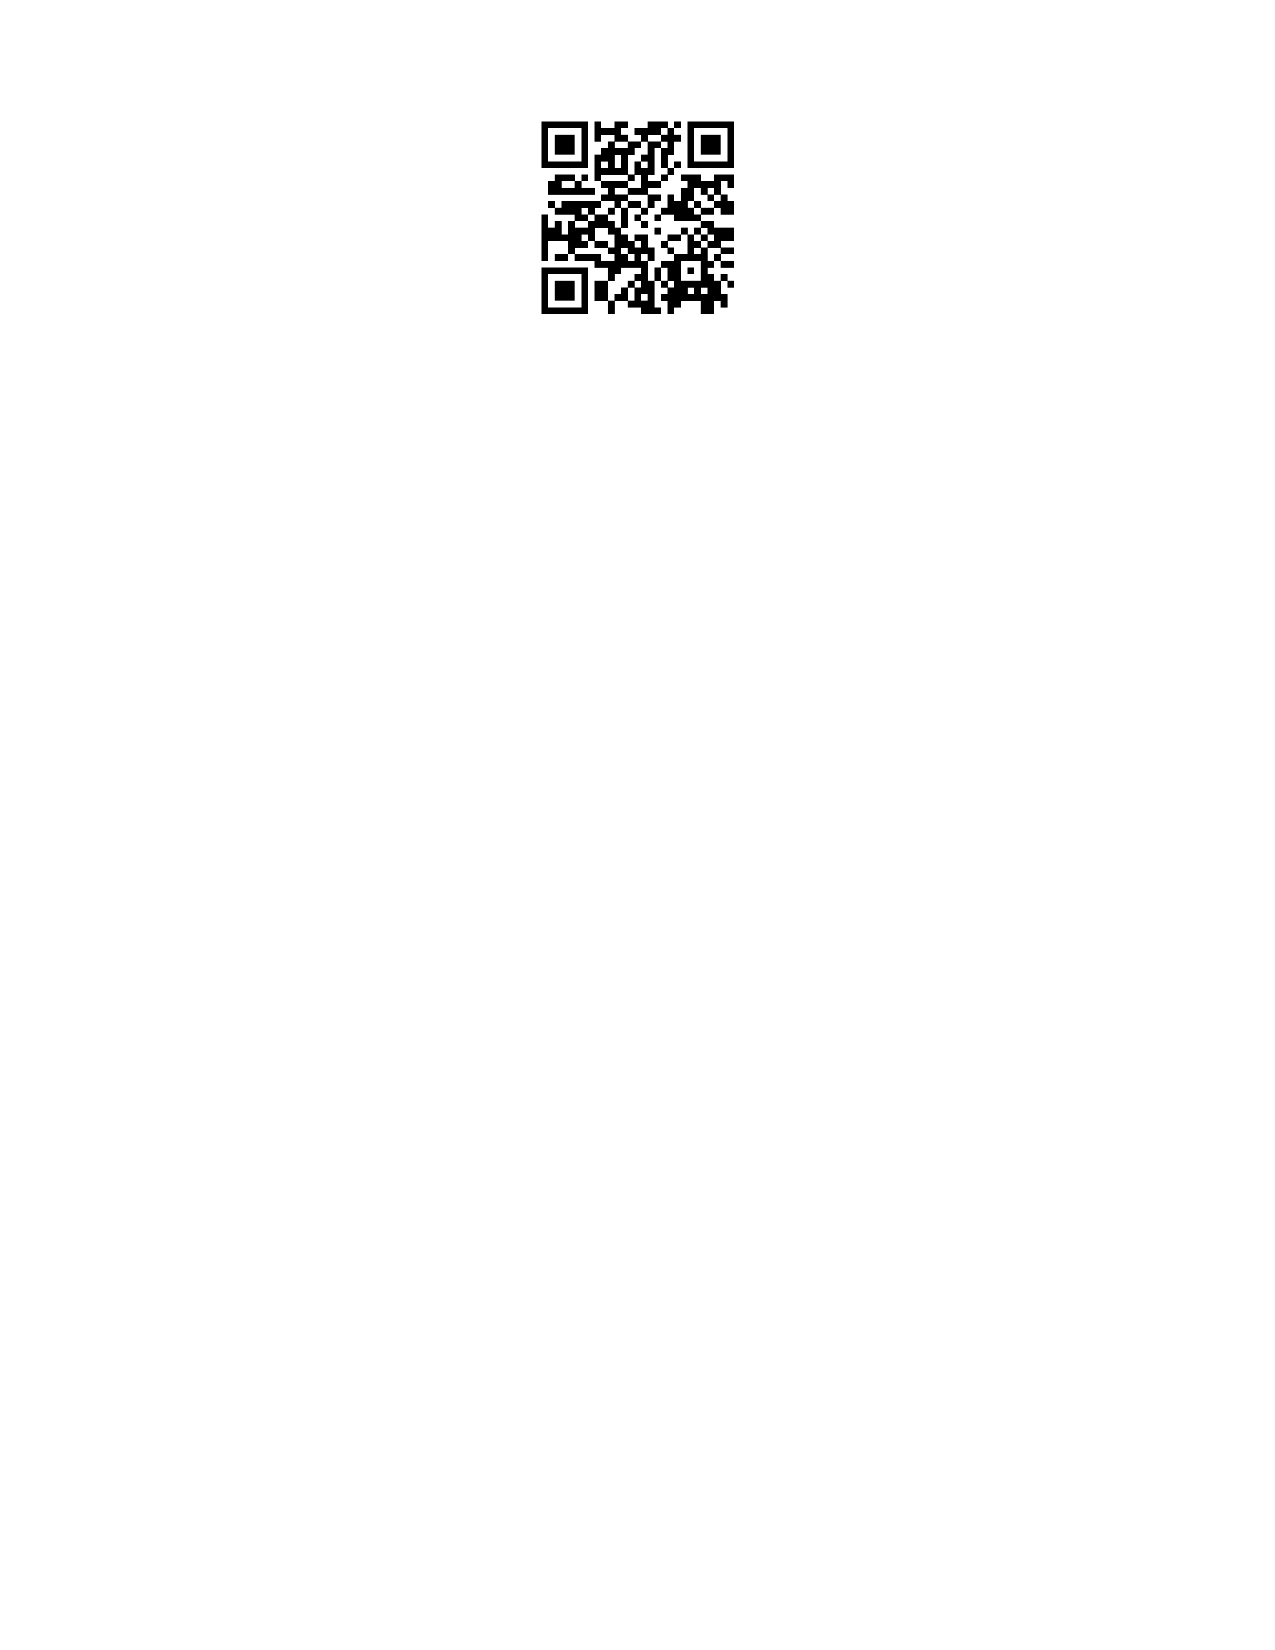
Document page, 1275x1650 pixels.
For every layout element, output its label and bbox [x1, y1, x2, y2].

picture [528, 109, 747, 327]
